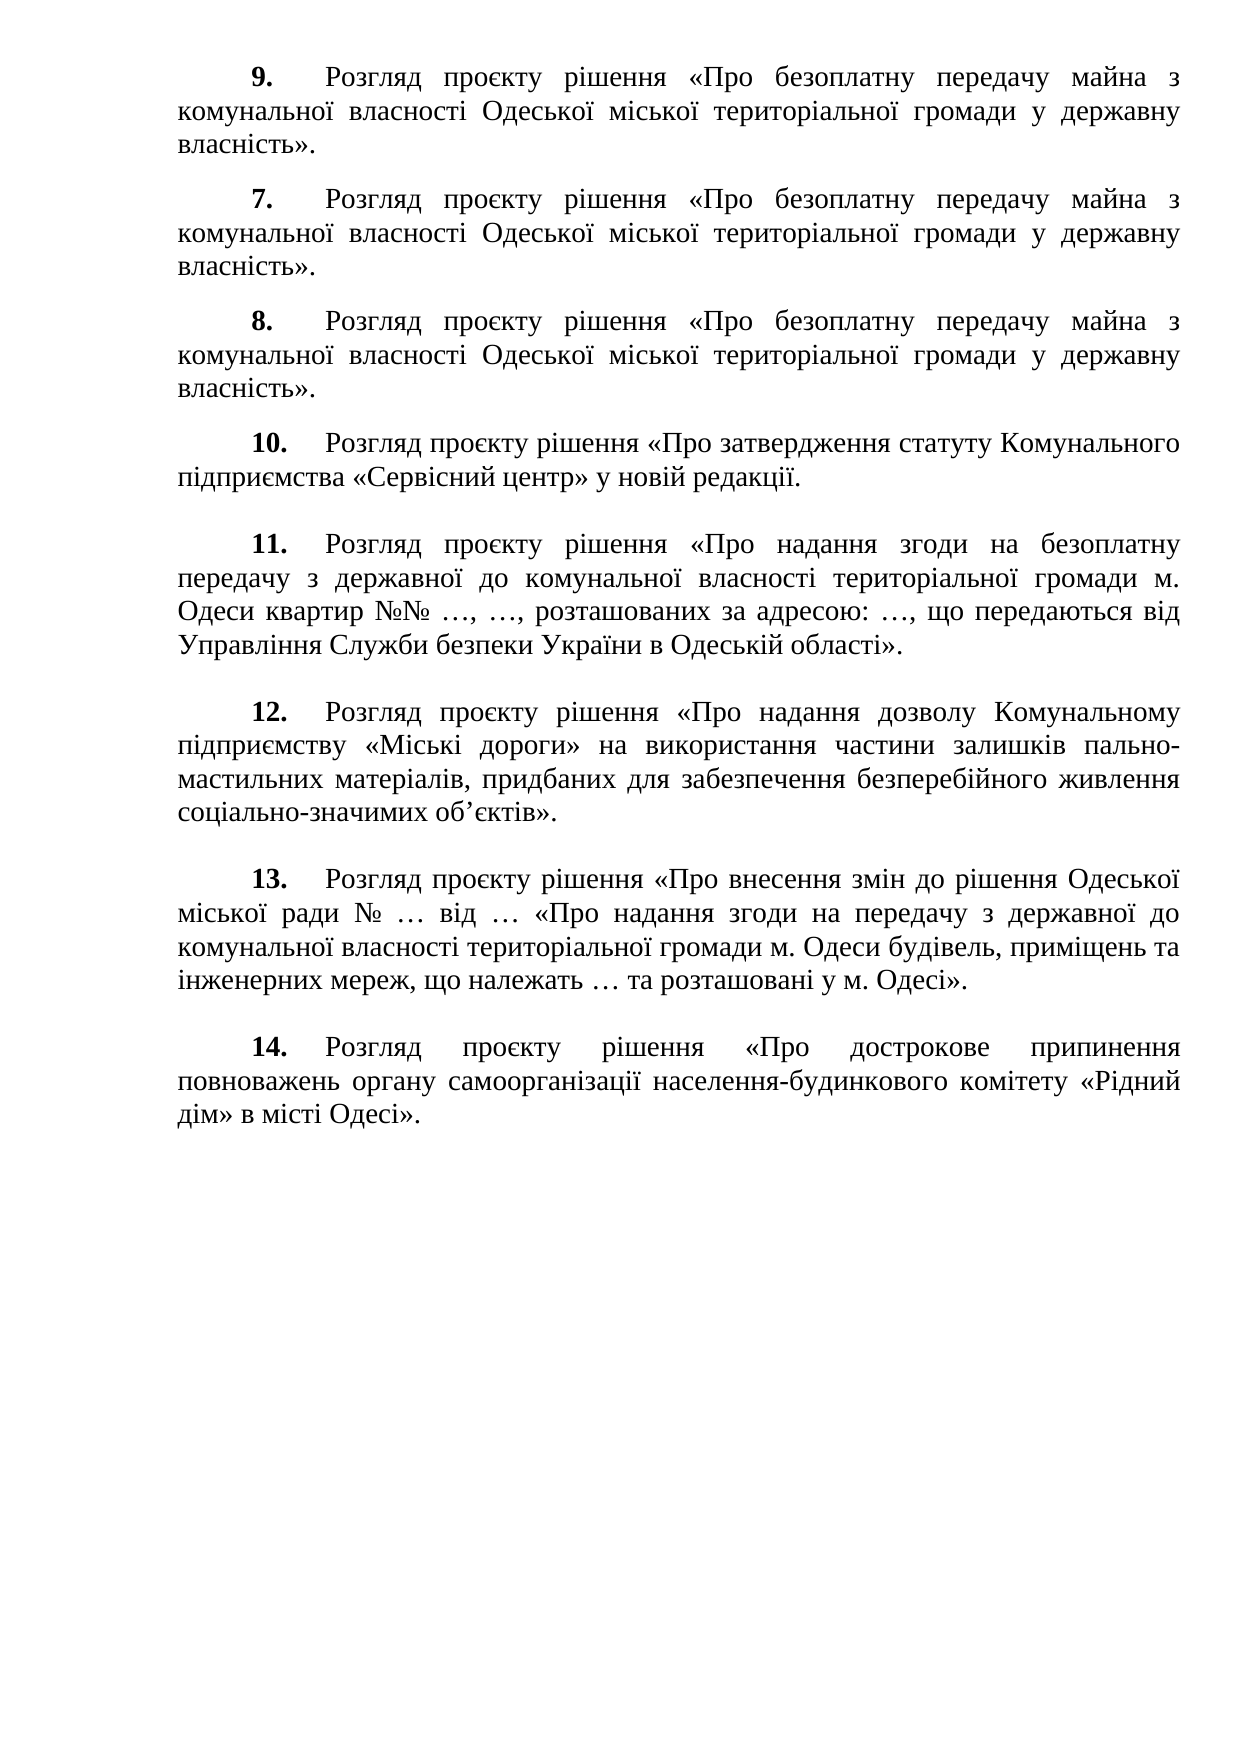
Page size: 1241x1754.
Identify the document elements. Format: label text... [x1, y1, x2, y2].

text 11. Розгляд проєкту рішення «Про надання згоди на безоплатну передачу з державної до комунальної власності територіальної громади м. Одеси квартир №№ …, …, розташованих за адресою: …, що передаються від Управління Служби безпеки України в Одеській області». [177, 526, 1181, 660]
text 12. Розгляд проєкту рішення «Про надання дозволу Комунальному підприємству «Міські дороги» на використання частини залишків пально-мастильних матеріалів, придбаних для забезпечення безперебійного живлення соціально-значимих об’єктів». [177, 694, 1181, 828]
text 7. Розгляд проєкту рішення «Про безоплатну передачу майна з комунальної власності Одеської міської територіальної громади у державну власність». [177, 181, 1181, 282]
text 13. Розгляд проєкту рішення «Про внесення змін до рішення Одеської міської ради № … від … «Про надання згоди на передачу з державної до комунальної власності територіальної громади м. Одеси будівель, приміщень та інженерних мереж, що належать … та розташовані у м. Одесі». [177, 862, 1181, 996]
text 10. Розгляд проєкту рішення «Про затвердження статуту Комунального підприємства «Сервісний центр» у новій редакції. [177, 426, 1181, 493]
text 14. Розгляд проєкту рішення «Про дострокове припинення повноважень органу самоорганізації населення-будинкового комітету «Рідний дім» в місті Одесі». [177, 1029, 1181, 1130]
text 9. Розгляд проєкту рішення «Про безоплатну передачу майна з комунальної власності Одеської міської територіальної громади у державну власність». [177, 59, 1181, 160]
text 8. Розгляд проєкту рішення «Про безоплатну передачу майна з комунальної власності Одеської міської територіальної громади у державну власність». [177, 303, 1181, 404]
